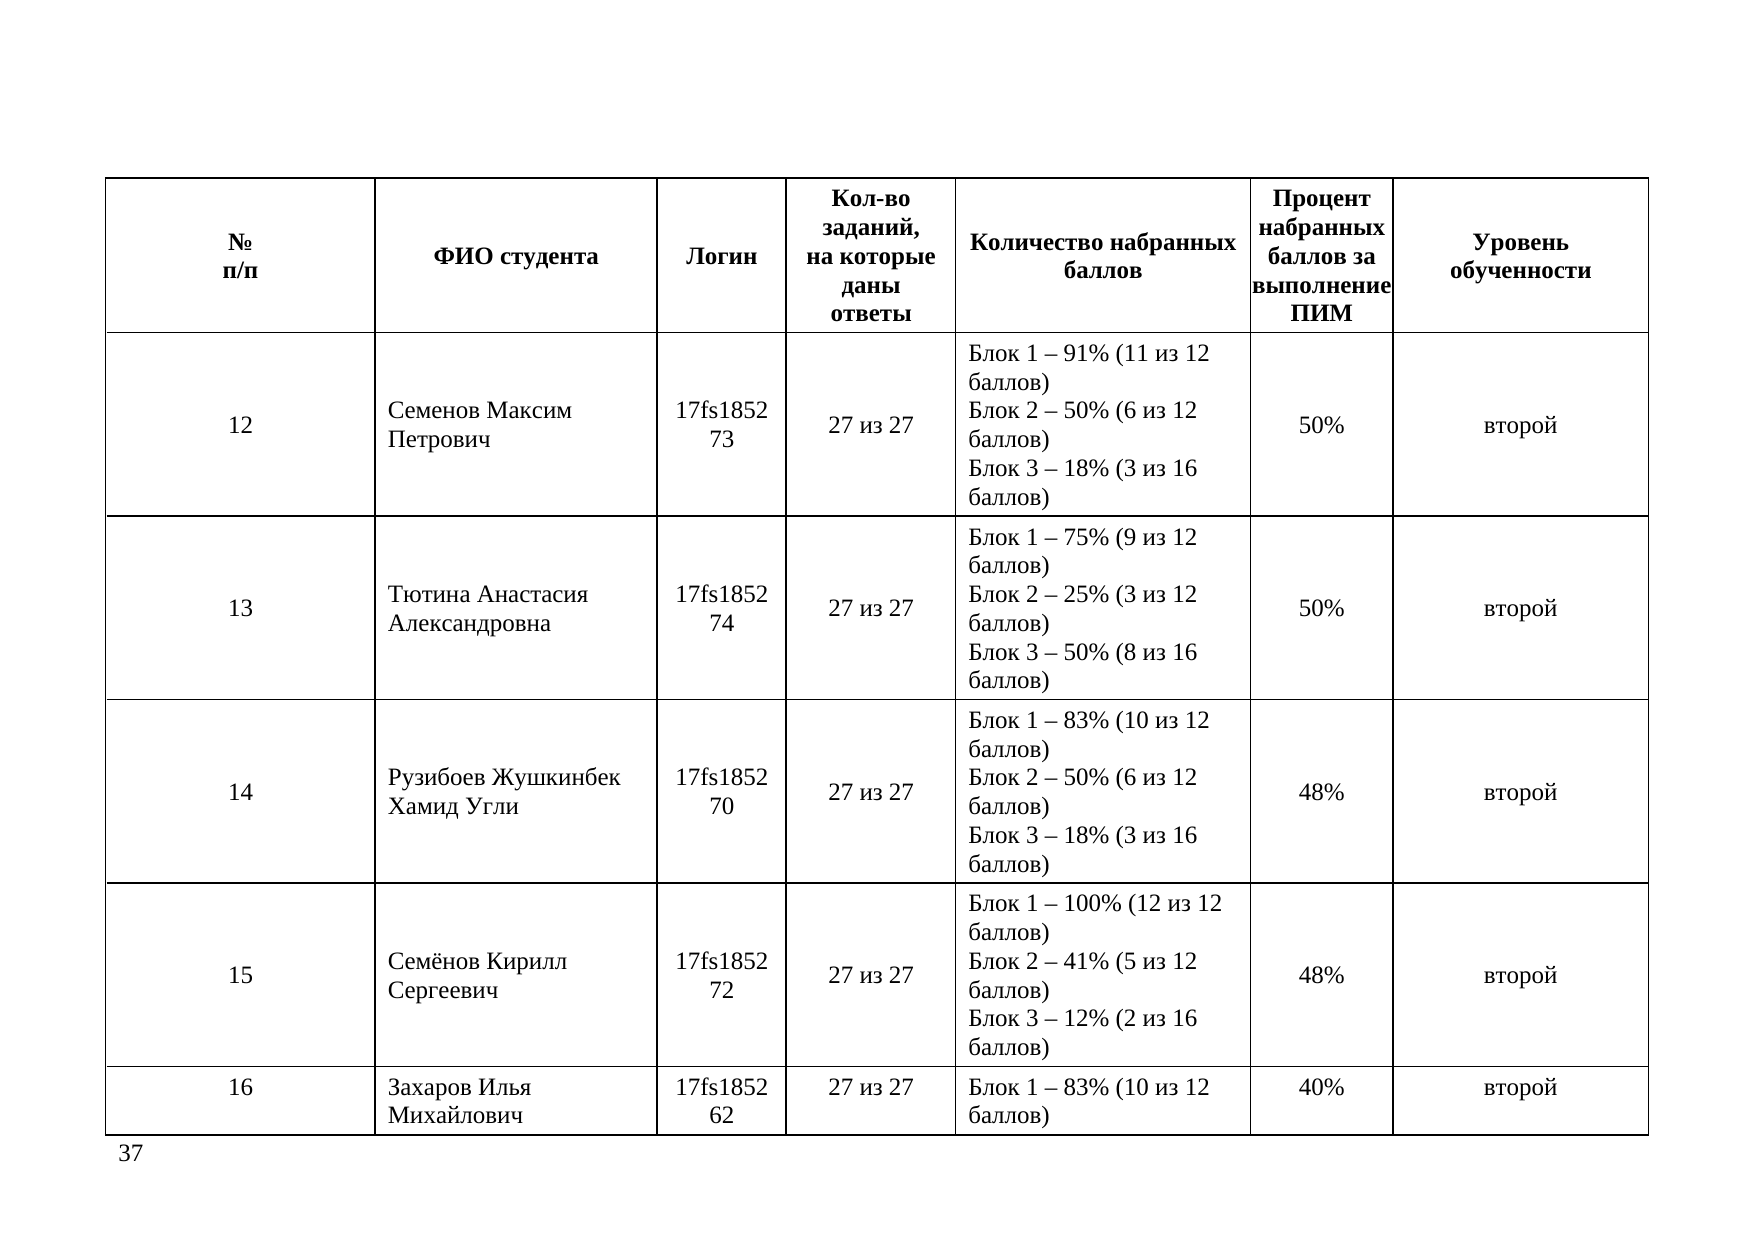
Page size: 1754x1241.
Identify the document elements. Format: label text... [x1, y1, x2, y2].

table_cell Блок 1 – 75% (9 из 12 баллов) Блок 2 – 25% (3 из 12 баллов) Блок 3 – 50% (8 из 16 баллов) [956, 517, 1250, 699]
table_cell 16 [106, 1067, 374, 1134]
table_cell второй [1394, 1067, 1648, 1134]
table_cell 17fs185274 [658, 517, 785, 699]
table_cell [956, 1067, 1250, 1134]
table_cell Тютина Анастасия Александровна [376, 517, 656, 699]
table_header Логин [658, 179, 785, 332]
table_cell Семенов Максим Петрович [376, 333, 656, 515]
table_cell Блок 1 – 83% (10 из 12 баллов) Блок 2 – 50% (6 из 12 баллов) Блок 3 – 18% (3 из 16 баллов) [956, 700, 1250, 882]
table_cell 48% [1251, 884, 1392, 1066]
table_cell 27 из 27 [787, 700, 955, 882]
table_cell второй [1394, 700, 1648, 882]
table_header Процент набранных баллов за выполнение ПИМ [1251, 179, 1392, 332]
table_cell 27 из 27 [787, 333, 955, 515]
table_cell 17fs185272 [658, 884, 785, 1066]
table_cell Рузибоев Жушкинбек Хамид Угли [376, 700, 656, 882]
table_cell второй [1394, 884, 1648, 1066]
table_cell 27 из 27 [787, 884, 955, 1066]
table_cell 50% [1251, 517, 1392, 699]
table_cell 13 [106, 516, 374, 699]
table_cell 50% [1251, 333, 1392, 515]
table_cell 17fs185262 [658, 1067, 785, 1134]
table_cell второй [1394, 333, 1648, 515]
table_cell 17fs185273 [658, 333, 785, 515]
table_header № п/п [106, 179, 374, 332]
table_cell Семёнов Кирилл Сергеевич [376, 884, 656, 1066]
table_header ФИО студента [376, 179, 656, 332]
table_cell 15 [106, 883, 374, 1066]
table_cell Блок 1 – 91% (11 из 12 баллов) Блок 2 – 50% (6 из 12 баллов) Блок 3 – 18% (3 из 16 баллов) [956, 333, 1250, 515]
table_header Уровень обученности [1394, 179, 1648, 332]
table_cell 27 из 27 [787, 517, 955, 699]
table_cell 27 из 27 [787, 1067, 955, 1134]
table_header Количество набранных баллов [956, 179, 1250, 332]
table_header Кол-во заданий, на которые даны ответы [787, 179, 955, 332]
table_cell Блок 1 – 100% (12 из 12 баллов) Блок 2 – 41% (5 из 12 баллов) Блок 3 – 12% (2 из 16 баллов) [956, 884, 1250, 1066]
table_cell второй [1394, 517, 1648, 699]
table_cell 12 [106, 333, 374, 515]
table_cell 48% [1251, 700, 1392, 882]
table_cell 14 [106, 700, 374, 882]
table_cell 40% [1251, 1067, 1392, 1134]
table_cell 17fs185270 [658, 700, 785, 882]
table_cell Захаров Илья Михайлович [376, 1067, 656, 1134]
